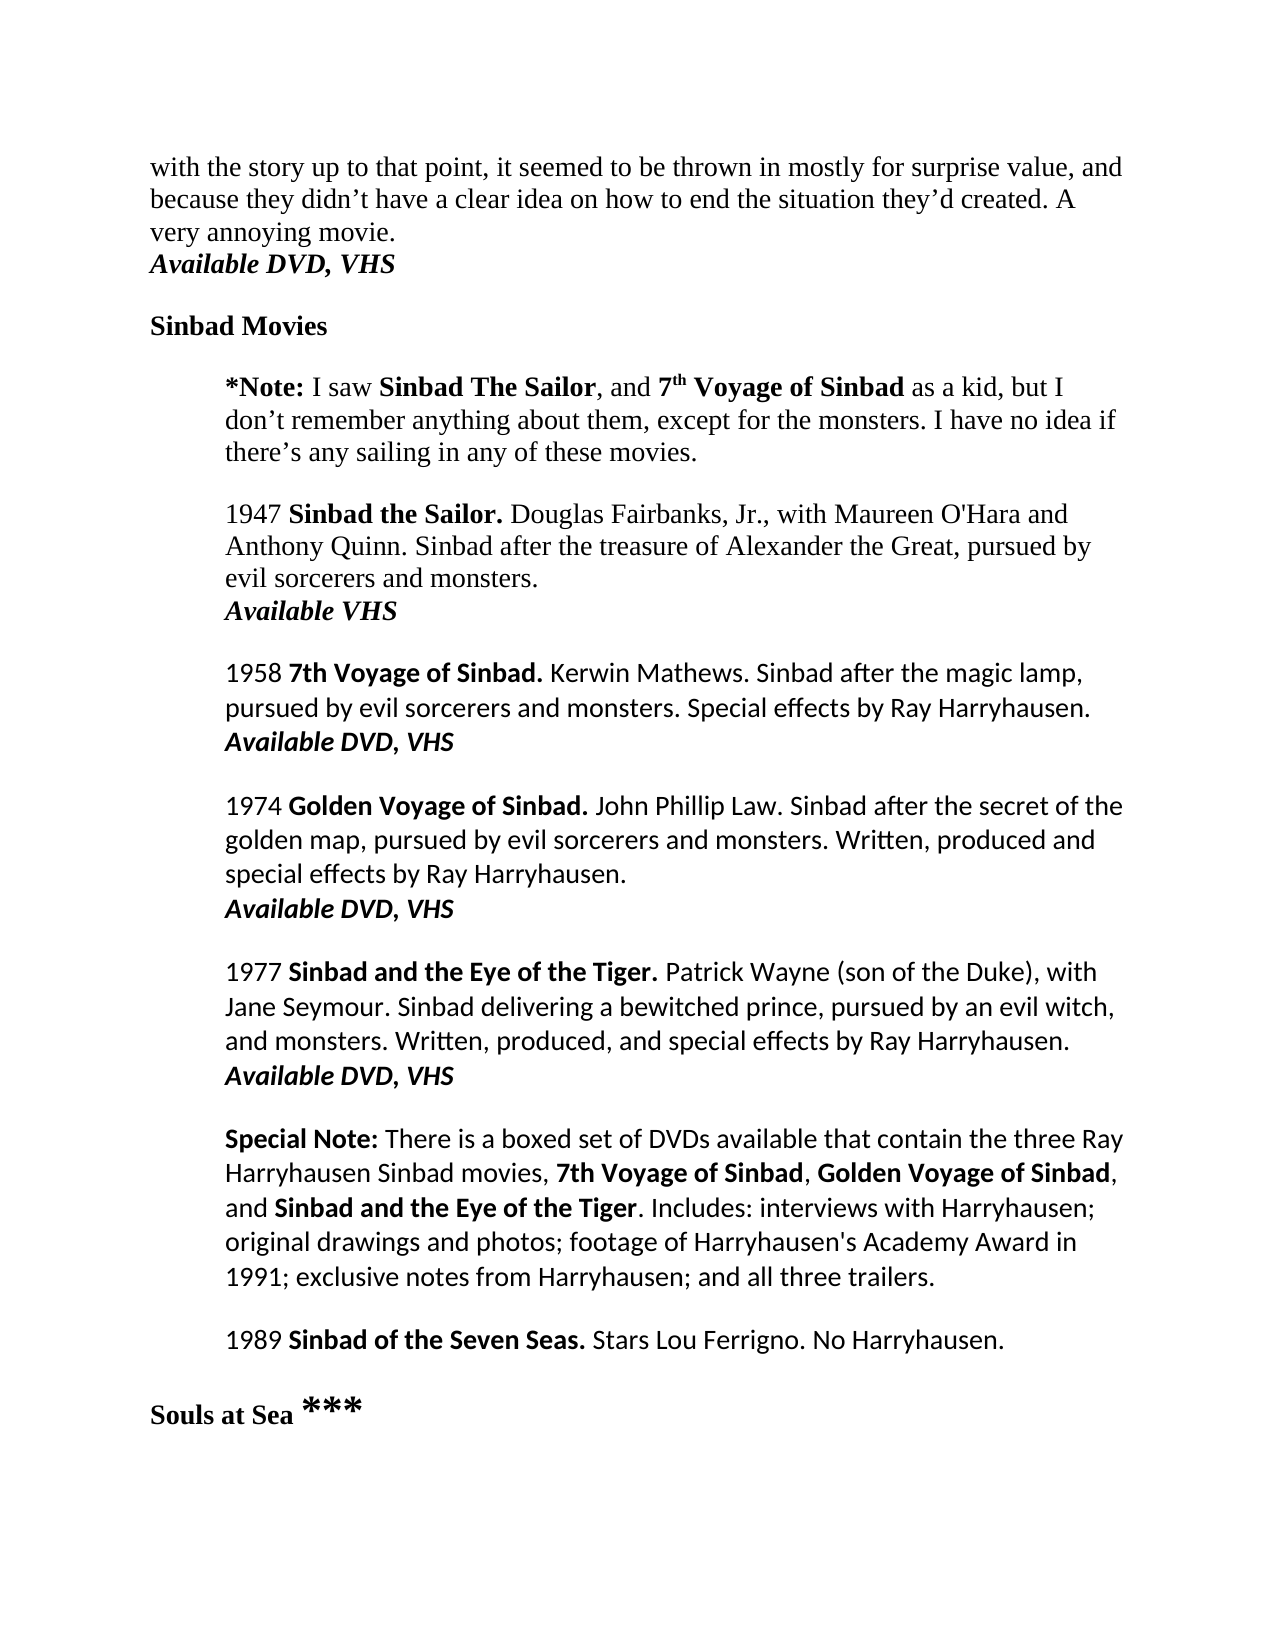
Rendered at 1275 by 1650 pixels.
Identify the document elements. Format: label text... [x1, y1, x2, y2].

text 1947 Sinbad the Sailor. Douglas Fairbanks, Jr., with Maureen O'Hara and Anthony Quinn. Sinbad after the treasure of Alexander the Great, pursued by evil sorcerers and monsters. Available VHS [225, 497, 1125, 626]
text 1974 Golden Voyage of Sinbad. John Phillip Law. Sinbad after the secret of the golden map, pursued by evil sorcerers and monsters. Written, produced and special effects by Ray Harryhausen. Available DVD, VHS [225, 788, 1125, 925]
text *Note: I saw Sinbad The Sailor, and 7th Voyage of Sinbad as a kid, but I don’t remember anything about them, except for the monsters. I have no idea if there’s any sailing in any of these movies. [225, 370, 1125, 467]
text 1958 7th Voyage of Sinbad. Kerwin Mathews. Sinbad after the magic lamp, pursued by evil sorcerers and monsters. Special effects by Ray Harryhausen. Available DVD, VHS [225, 655, 1125, 758]
text Souls at Sea *** [150, 1386, 1125, 1433]
text 1989 Sinbad of the Seven Seas. Stars Lou Ferrigno. No Harryhausen. [225, 1322, 1125, 1356]
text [150, 150, 1125, 247]
text Available DVD, VHS [150, 247, 1125, 279]
text Special Note: There is a boxed set of DVDs available that contain the three Ray Harryhausen Sinbad movies, 7th Voyage of Sinbad, Golden Voyage of Sinbad, and Sinbad and the Eye of the Tiger. Includes: interviews with Harryhausen; original drawings and photos; footage of Harryhausen's Academy Award in 1991; exclusive notes from Harryhausen; and all three trailers. [225, 1121, 1125, 1293]
text 1977 Sinbad and the Eye of the Tiger. Patrick Wayne (son of the Duke), with Jane Seymour. Sinbad delivering a bewitched prince, pursued by an evil witch, and monsters. Written, produced, and special effects by Ray Harryhausen. Available DVD, VHS [225, 954, 1125, 1092]
text Sinbad Movies [150, 309, 1125, 341]
